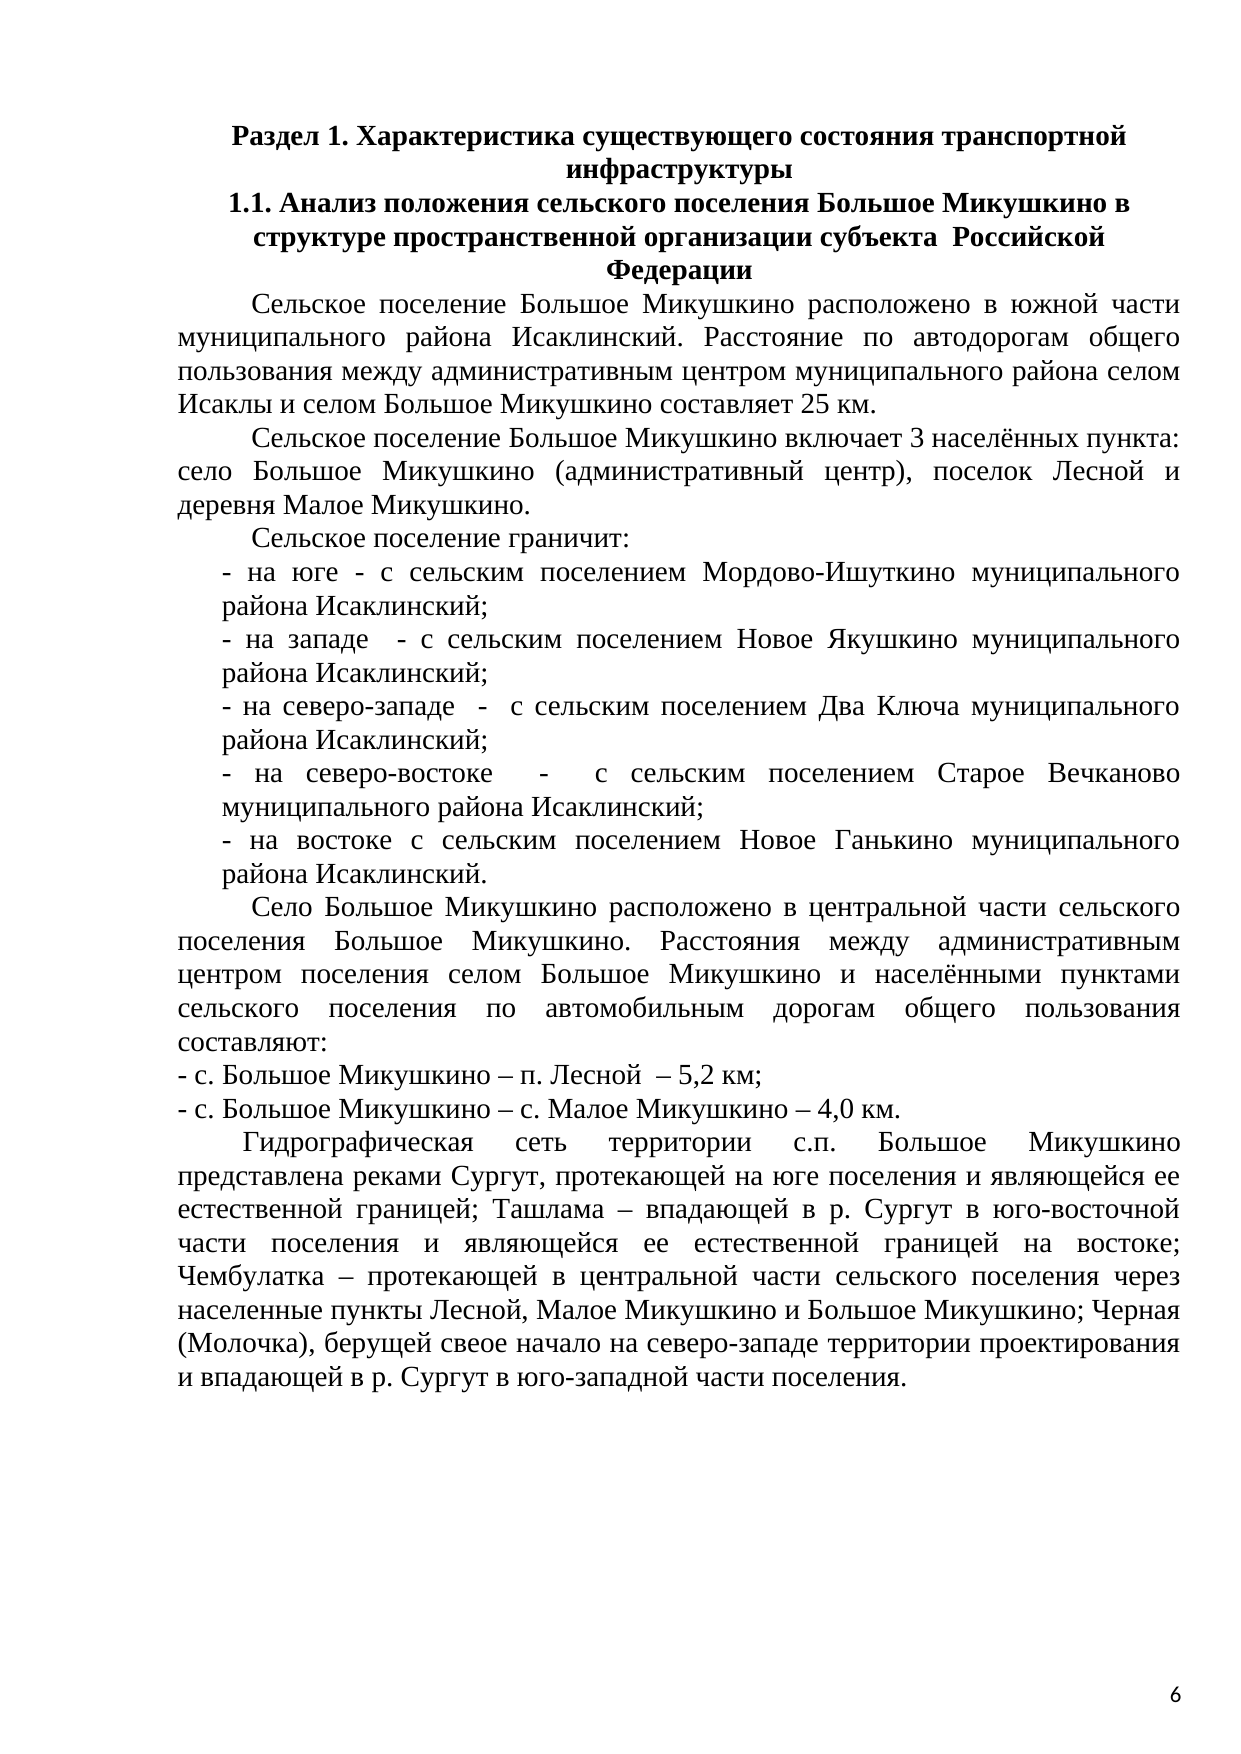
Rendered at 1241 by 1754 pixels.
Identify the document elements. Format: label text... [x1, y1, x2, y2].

text - с. Большое Микушкино – п. Лесной – 5,2 км; [177, 1057, 1181, 1091]
text Сельское поселение Большое Микушкино включает 3 населённых пункта: село Большое Микушкино (административный центр), поселок Лесной и деревня Малое Микушкино. [177, 420, 1181, 521]
text - на северо-востоке - с сельским поселением Старое Вечканово муниципального района Исаклинский; [222, 755, 1181, 822]
text - на западе - с сельским поселением Новое Якушкино муниципального района Исаклинский; [222, 621, 1181, 688]
text - на востоке с сельским поселением Новое Ганькино муниципального района Исаклинский. [222, 822, 1181, 889]
text Сельское поселение Большое Микушкино расположено в южной части муниципального района Исаклинский. Расстояние по автодорогам общего пользования между административным центром муниципального района селом Исаклы и селом Большое Микушкино составляет 25 км. [177, 286, 1181, 420]
text Гидрографическая сеть территории с.п. Большое Микушкино представлена реками Сургут, протекающей на юге поселения и являющейся ее естественной границей; Ташлама – впадающей в р. Сургут в юго-восточной части поселения и являющейся ее естественной границей на востоке; Чембулатка – протекающей в центральной части сельского поселения через населенные пункты Лесной, Малое Микушкино и Большое Микушкино; Черная (Молочка), берущей свеое начало на северо-западе территории проектирования и впадающей в р. Сургут в юго-западной части поселения. [177, 1124, 1181, 1393]
text Сельское поселение граничит: [177, 521, 1181, 554]
text - на северо-западе - с сельским поселением Два Ключа муниципального района Исаклинский; [222, 688, 1181, 755]
text Раздел 1. Характеристика существующего состояния транспортной инфраструктуры [177, 118, 1181, 185]
text - с. Большое Микушкино – с. Малое Микушкино – 4,0 км. [177, 1091, 1181, 1124]
text Село Большое Микушкино расположено в центральной части сельского поселения Большое Микушкино. Расстояния между административным центром поселения селом Большое Микушкино и населёнными пунктами сельского поселения по автомобильным дорогам общего пользования составляют: [177, 889, 1181, 1057]
text 1.1. Анализ положения сельского поселения Большое Микушкино в структуре пространственной организации субъекта Российской Федерации [177, 185, 1181, 286]
text - на юге - с сельским поселением Мордово-Ишуткино муниципального района Исаклинский; [222, 554, 1181, 621]
